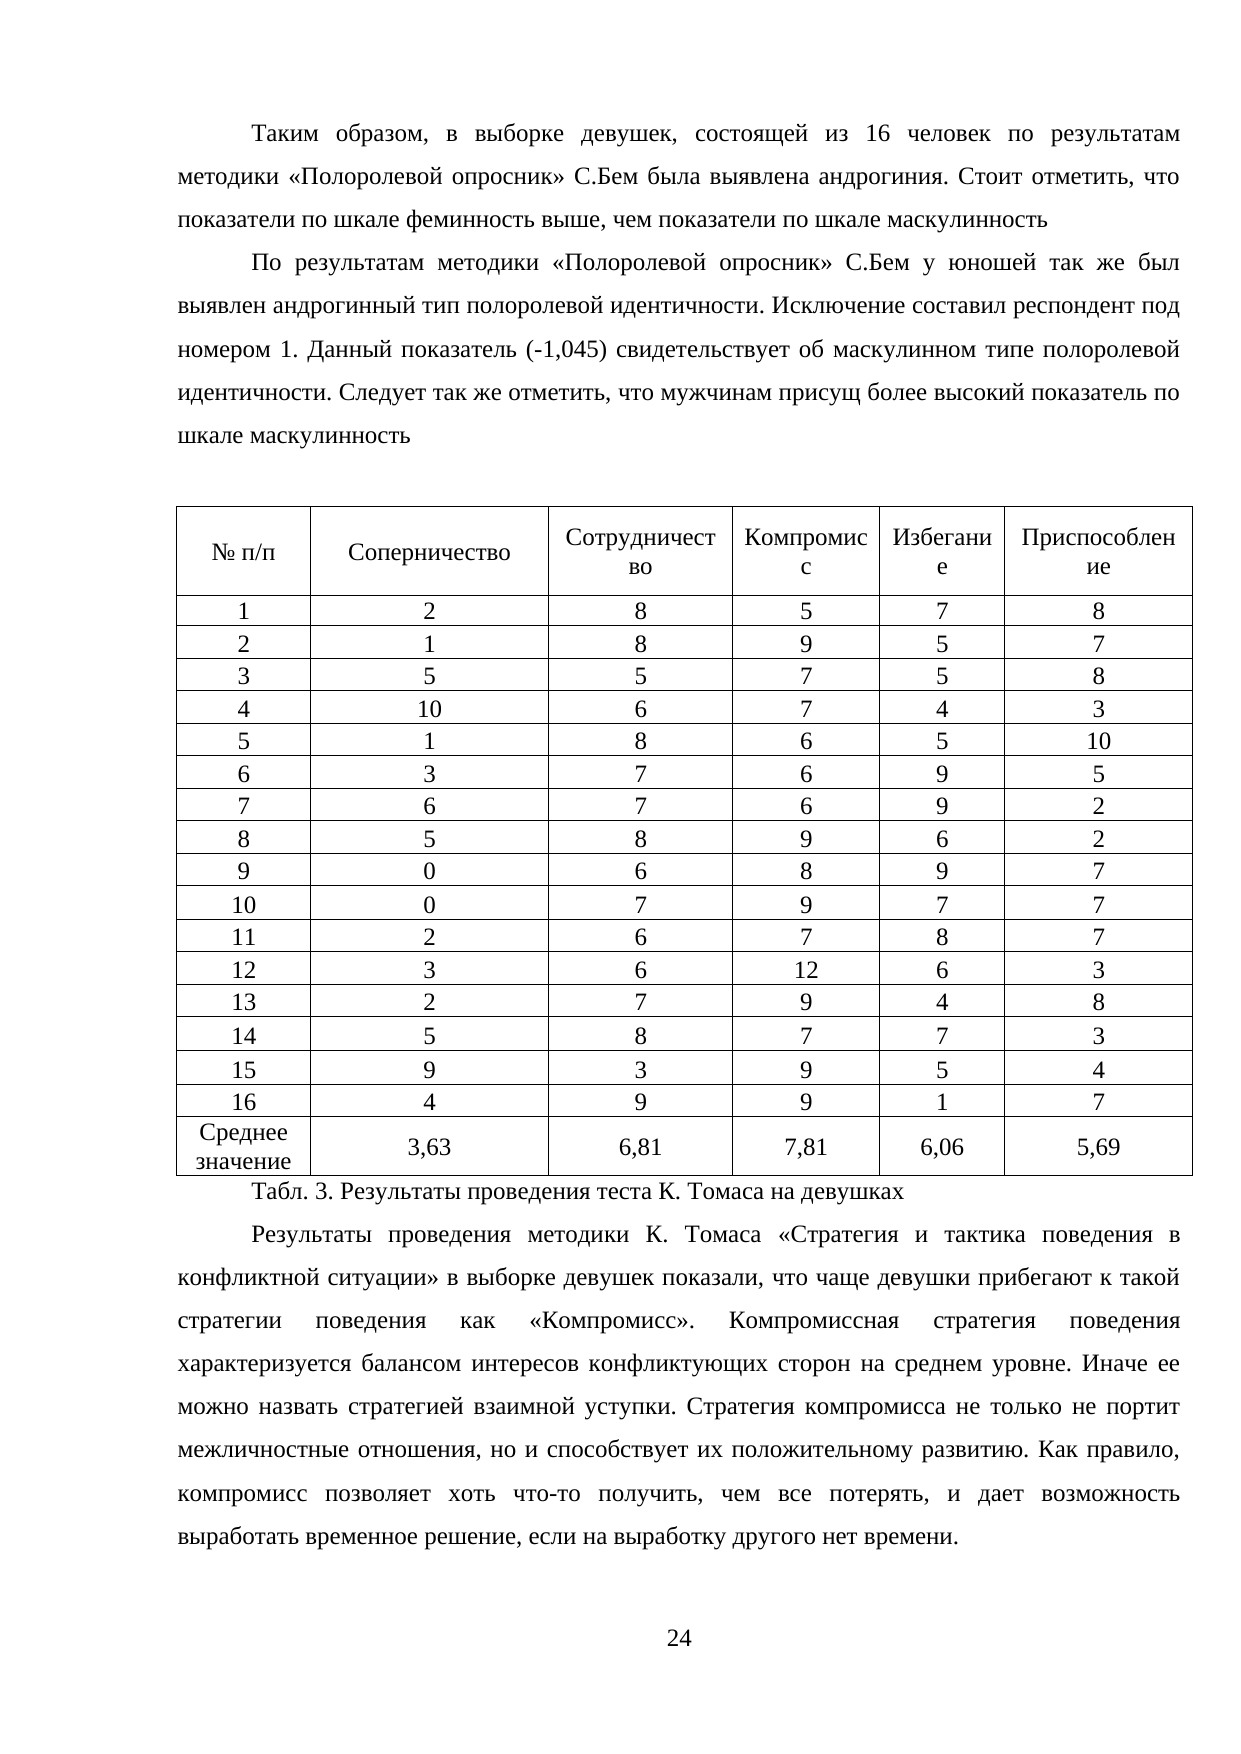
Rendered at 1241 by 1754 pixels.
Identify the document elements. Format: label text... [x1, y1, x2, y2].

table_cell 1 [311, 626, 548, 657]
table_cell 5 [177, 724, 310, 755]
table_cell 8 [1005, 659, 1192, 690]
table_cell 9 [733, 1051, 879, 1084]
table_cell 9 [733, 886, 879, 919]
table_cell 6 [177, 756, 310, 787]
text Результаты проведения методики К. Томаса «Стратегия и тактика поведения в конфликтной ситуации» в выборке девушек показали, что чаще девушки прибегают к такой стратегии поведения как «Компромисс». Компромиссная стратегия поведения характеризуется балансом интересов конфликтующих сторон на среднем уровне. Иначе ее можно назвать стратегией взаимной уступки. Стратегия компромисса не только не портит межличностные отношения, но и способствует их положительному развитию. Как правило, компромисс позволяет хоть что-то получить, чем все потерять, и дает возможность выработать временное решение, если на выработку другого нет времени. [177, 1219, 1181, 1549]
table_cell 6 [549, 854, 732, 885]
table_cell 5 [733, 596, 879, 625]
table_cell 8 [549, 626, 732, 657]
table_cell 9 [733, 985, 879, 1016]
table_cell 5 [549, 659, 732, 690]
table_cell 6,81 [549, 1117, 732, 1175]
table_cell 9 [880, 789, 1004, 820]
table_cell 8 [1005, 596, 1192, 625]
table_cell 10 [311, 691, 548, 722]
table_cell 9 [880, 756, 1004, 787]
table_cell 2 [1005, 789, 1192, 820]
table_cell 7 [880, 596, 1004, 625]
table_cell 7 [1005, 886, 1192, 919]
table_cell 5 [311, 659, 548, 690]
table_cell 13 [177, 985, 310, 1016]
table_cell 7 [549, 789, 732, 820]
table_cell 8 [733, 854, 879, 885]
table_cell 3 [311, 756, 548, 787]
table_cell 3 [549, 1051, 732, 1084]
table_header Приспособление [1005, 507, 1192, 595]
table_cell 6 [733, 724, 879, 755]
table_cell 4 [880, 985, 1004, 1016]
table_cell 10 [1005, 724, 1192, 755]
text По результатам методики «Полоролевой опросник» С.Бем у юношей так же был выявлен андрогинный тип полоролевой идентичности. Исключение составил респондент под номером 1. Данный показатель (-1,045) свидетельствует об маскулинном типе полоролевой идентичности. Следует так же отметить, что мужчинам присущ более высокий показатель по шкале маскулинность [177, 247, 1181, 449]
table_cell 1 [311, 724, 548, 755]
table_cell 6 [549, 920, 732, 951]
table_cell 9 [733, 821, 879, 852]
table_cell 9 [549, 1085, 732, 1116]
table_cell 12 [733, 952, 879, 984]
table_cell 3 [177, 659, 310, 690]
table_header Компромисс [733, 507, 879, 595]
table_header Сотрудничество [549, 507, 732, 595]
text Табл. 3. Результаты проведения теста К. Томаса на девушках [177, 1176, 1181, 1204]
table_cell 8 [177, 821, 310, 852]
table_header Соперничество [311, 507, 548, 595]
table_cell 5,69 [1005, 1117, 1192, 1175]
table_cell 2 [1005, 821, 1192, 852]
table_cell 7 [549, 756, 732, 787]
table_cell 6 [733, 756, 879, 787]
table_cell 9 [177, 854, 310, 885]
table_cell 3 [1005, 691, 1192, 722]
table_cell 7 [733, 920, 879, 951]
table_cell 2 [177, 626, 310, 657]
table_cell 4 [1005, 1051, 1192, 1084]
table_cell 12 [177, 952, 310, 984]
table_cell 2 [311, 920, 548, 951]
text Таким образом, в выборке девушек, состоящей из 16 человек по результатам методики «Полоролевой опросник» С.Бем была выявлена андрогиния. Стоит отметить, что показатели по шкале феминность выше, чем показатели по шкале маскулинность [177, 118, 1181, 233]
table_cell 8 [1005, 985, 1192, 1016]
table_cell 6 [880, 952, 1004, 984]
table_cell 5 [311, 821, 548, 852]
table_cell 6 [311, 789, 548, 820]
table_cell 15 [177, 1051, 310, 1084]
table_cell 3,63 [311, 1117, 548, 1175]
table_cell 7 [1005, 920, 1192, 951]
table_cell 8 [549, 724, 732, 755]
table_cell Среднее значение [177, 1117, 310, 1175]
table_cell 7 [549, 886, 732, 919]
table_cell 3 [1005, 1017, 1192, 1050]
table_cell 7 [1005, 626, 1192, 657]
table_cell 9 [733, 1085, 879, 1116]
table_cell 7 [1005, 854, 1192, 885]
table_cell 1 [177, 596, 310, 625]
table_cell 6 [549, 691, 732, 722]
table_cell 5 [880, 659, 1004, 690]
table_cell 1 [880, 1085, 1004, 1116]
table_cell 7 [733, 691, 879, 722]
table_header Избегание [880, 507, 1004, 595]
table_cell 10 [177, 886, 310, 919]
table_cell 8 [549, 1017, 732, 1050]
table_cell 8 [549, 821, 732, 852]
table_cell 3 [1005, 952, 1192, 984]
table_cell 0 [311, 854, 548, 885]
table_cell 0 [311, 886, 548, 919]
table_cell 9 [733, 626, 879, 657]
table_header № п/п [177, 507, 310, 595]
table_cell 7 [880, 1017, 1004, 1050]
table_cell 2 [311, 596, 548, 625]
table_cell 11 [177, 920, 310, 951]
table_cell 7 [880, 886, 1004, 919]
table_cell 14 [177, 1017, 310, 1050]
table_cell 4 [311, 1085, 548, 1116]
table_cell 6 [549, 952, 732, 984]
table_cell 5 [1005, 756, 1192, 787]
table_cell 8 [549, 596, 732, 625]
table_cell 5 [311, 1017, 548, 1050]
table_cell 4 [880, 691, 1004, 722]
table_cell 6,06 [880, 1117, 1004, 1175]
table_cell 5 [880, 1051, 1004, 1084]
table_cell 16 [177, 1085, 310, 1116]
table_cell 9 [311, 1051, 548, 1084]
table_cell 2 [311, 985, 548, 1016]
table_cell 9 [880, 854, 1004, 885]
table_cell 4 [177, 691, 310, 722]
table_cell 7 [177, 789, 310, 820]
table_cell 5 [880, 724, 1004, 755]
table_cell 7 [733, 659, 879, 690]
table_cell 7,81 [733, 1117, 879, 1175]
table_cell 6 [733, 789, 879, 820]
table_cell 7 [549, 985, 732, 1016]
table_cell 7 [733, 1017, 879, 1050]
table_cell 3 [311, 952, 548, 984]
table_cell 8 [880, 920, 1004, 951]
table_cell 6 [880, 821, 1004, 852]
table_cell 5 [880, 626, 1004, 657]
table_cell 7 [1005, 1085, 1192, 1116]
